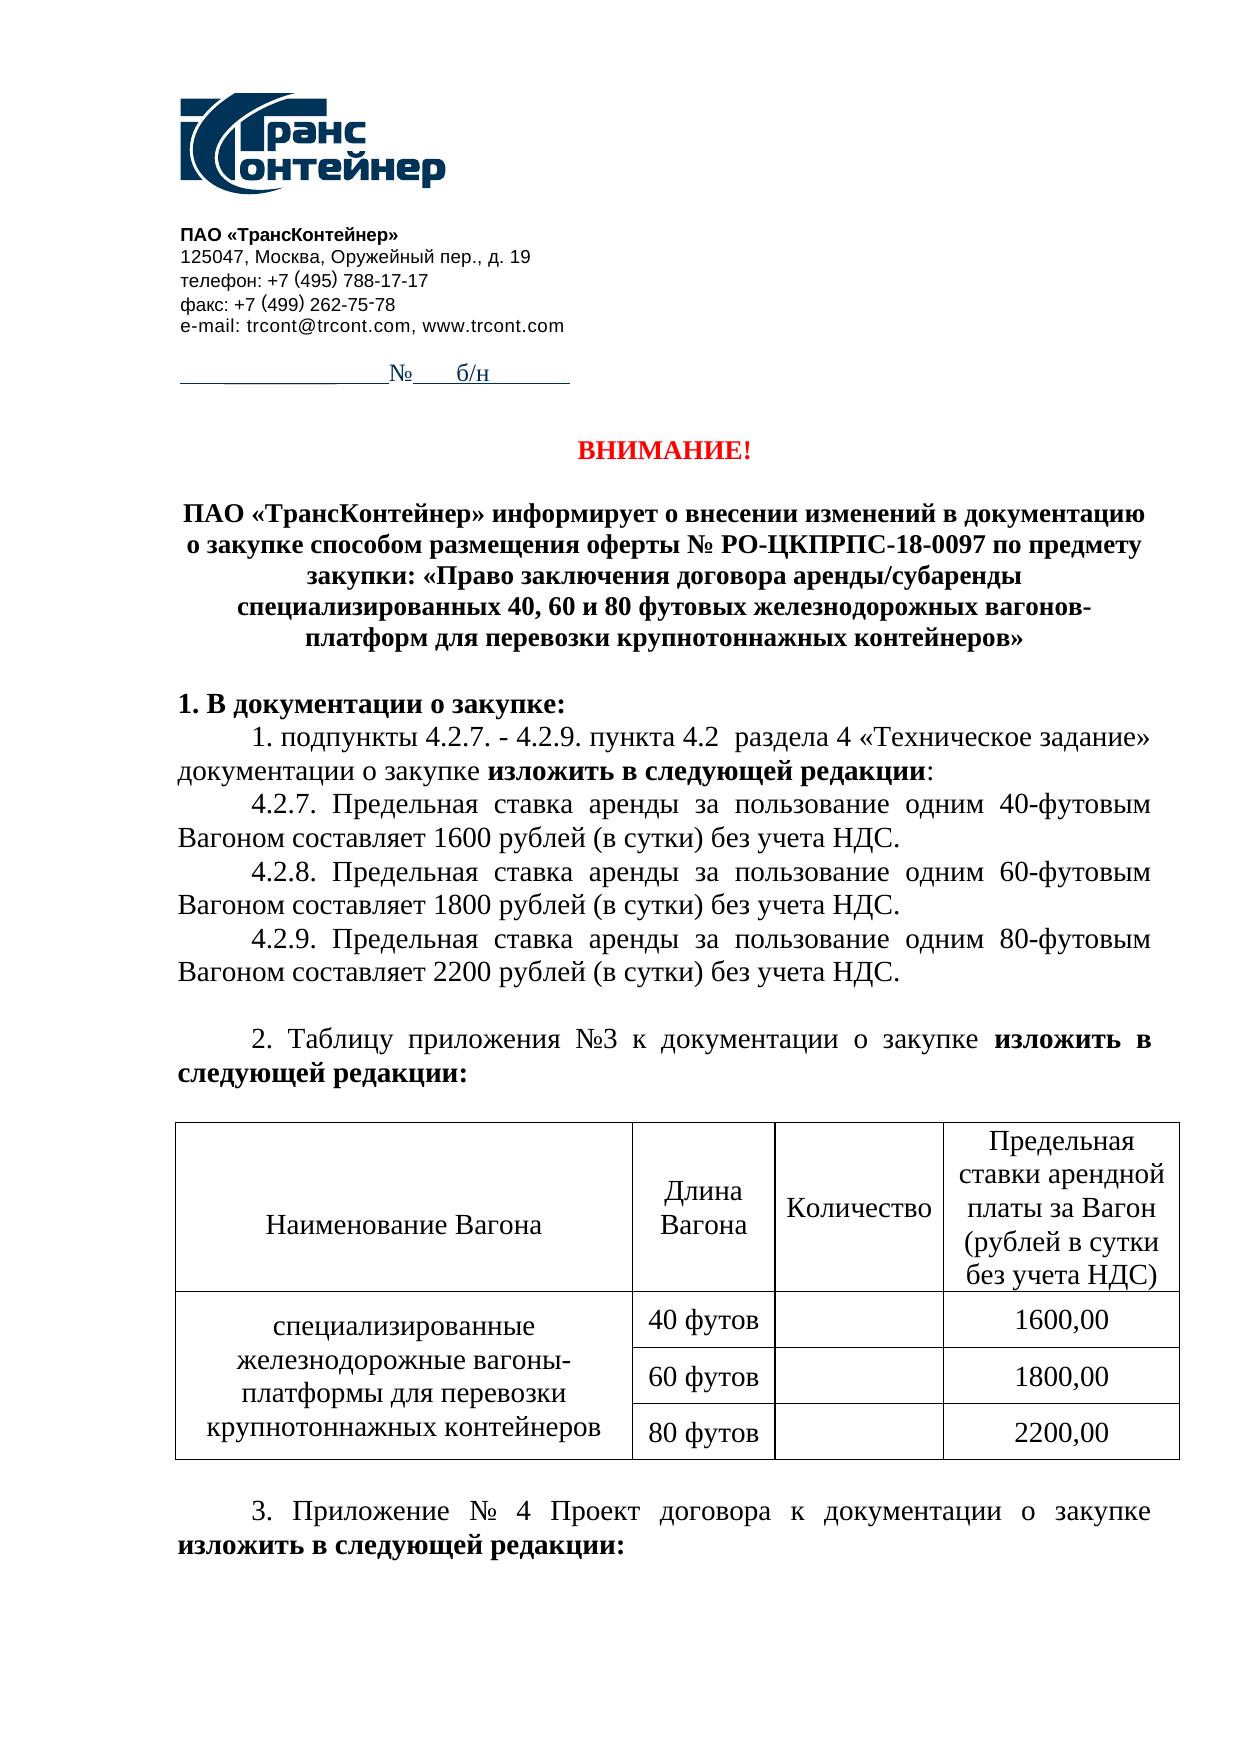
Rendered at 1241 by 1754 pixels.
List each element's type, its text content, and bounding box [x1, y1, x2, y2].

text 4.2.9. Предельная ставка аренды за пользование одним 80-футовым Вагоном составляет 2200 рублей (в сутки) без учета НДС. [177, 921, 1152, 988]
text 1. подпункты 4.2.7. - 4.2.9. пункта 4.2 раздела 4 «Техническое задание» документации о закупке изложить в следующей редакции: [177, 719, 1152, 787]
table_header Наименование Вагона [176, 1123, 632, 1291]
table_cell 40 футов [633, 1292, 774, 1347]
table_header Количество [776, 1123, 943, 1291]
table_header Предельная ставки арендной платы за Вагон (рублей в сутки без учета НДС) [944, 1123, 1179, 1291]
table_cell специализированные железнодорожные вагоны-платформы для перевозки крупнотоннажных контейнеров [176, 1292, 632, 1459]
text 1. В документации о закупке: [177, 686, 1152, 719]
table_cell 80 футов [633, 1404, 774, 1459]
table_cell 2200,00 [944, 1404, 1179, 1459]
table_header Длина Вагона [633, 1123, 774, 1291]
text 3. Приложение № 4 Проект договора к документации о закупке изложить в следующей редакции: [177, 1493, 1152, 1561]
text 4.2.8. Предельная ставка аренды за пользование одним 60-футовым Вагоном составляет 1800 рублей (в сутки) без учета НДС. [177, 854, 1152, 921]
table_cell [776, 1292, 943, 1347]
text ПАО «ТрансКонтейнер» информирует о внесении изменений в документацию о закупке способом размещения оферты № РО-ЦКПРПС-18-0097 по предмету закупки: «Право заключения договора аренды/субаренды специализированных 40, 60 и 80 футовых железнодорожных вагонов-платформ для перевозки крупнотоннажных контейнеров» [177, 497, 1152, 652]
text ВНИМАНИЕ! [177, 434, 1152, 466]
table_cell 60 футов [633, 1348, 774, 1403]
table_cell [776, 1404, 943, 1459]
text 2. Таблицу приложения №3 к документации о закупке изложить в следующей редакции: [177, 1021, 1152, 1088]
table_cell 1600,00 [944, 1292, 1179, 1347]
text 4.2.7. Предельная ставка аренды за пользование одним 40-футовым Вагоном составляет 1600 рублей (в сутки) без учета НДС. [177, 787, 1152, 854]
table_cell [776, 1348, 943, 1403]
table_cell 1800,00 [944, 1348, 1179, 1403]
